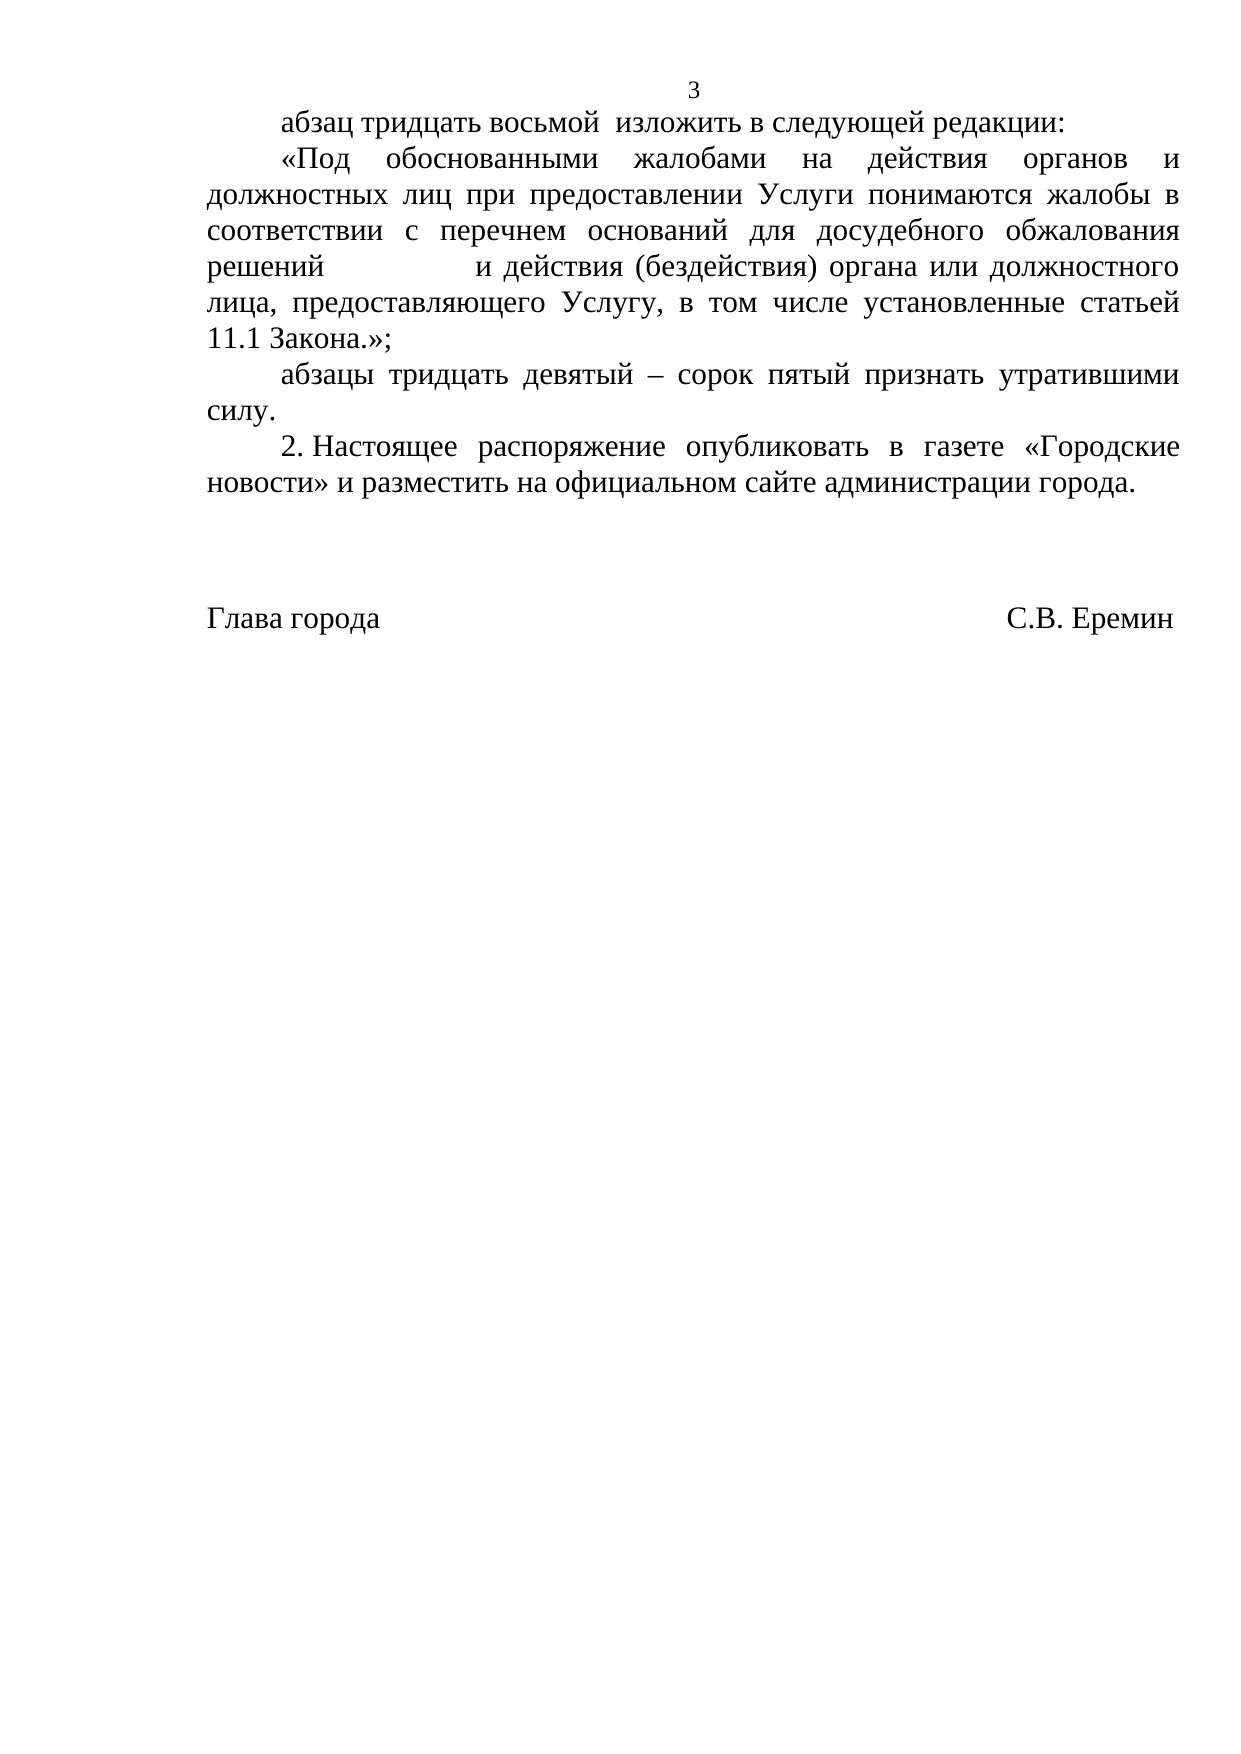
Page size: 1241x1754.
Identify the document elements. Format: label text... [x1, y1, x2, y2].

text 2. Настоящее распоряжение опубликовать в газете «Городские новости» и разместить на официальном сайте администрации города. [207, 427, 1181, 499]
text абзац тридцать восьмой изложить в следующей редакции: [207, 104, 1181, 140]
text абзацы тридцать девятый – сорок пятый признать утратившими силу. [207, 355, 1181, 427]
text «Под обоснованными жалобами на действия органов и должностных лиц при предоставлении Услуги понимаются жалобы в соответствии с перечнем оснований для досудебного обжалования решений и действия (бездействия) органа или должностного лица, предоставляющего Услугу, в том числе установленные статьей 11.1 Закона.»; [207, 140, 1181, 355]
text Глава города С.В. Еремин [207, 607, 1181, 634]
